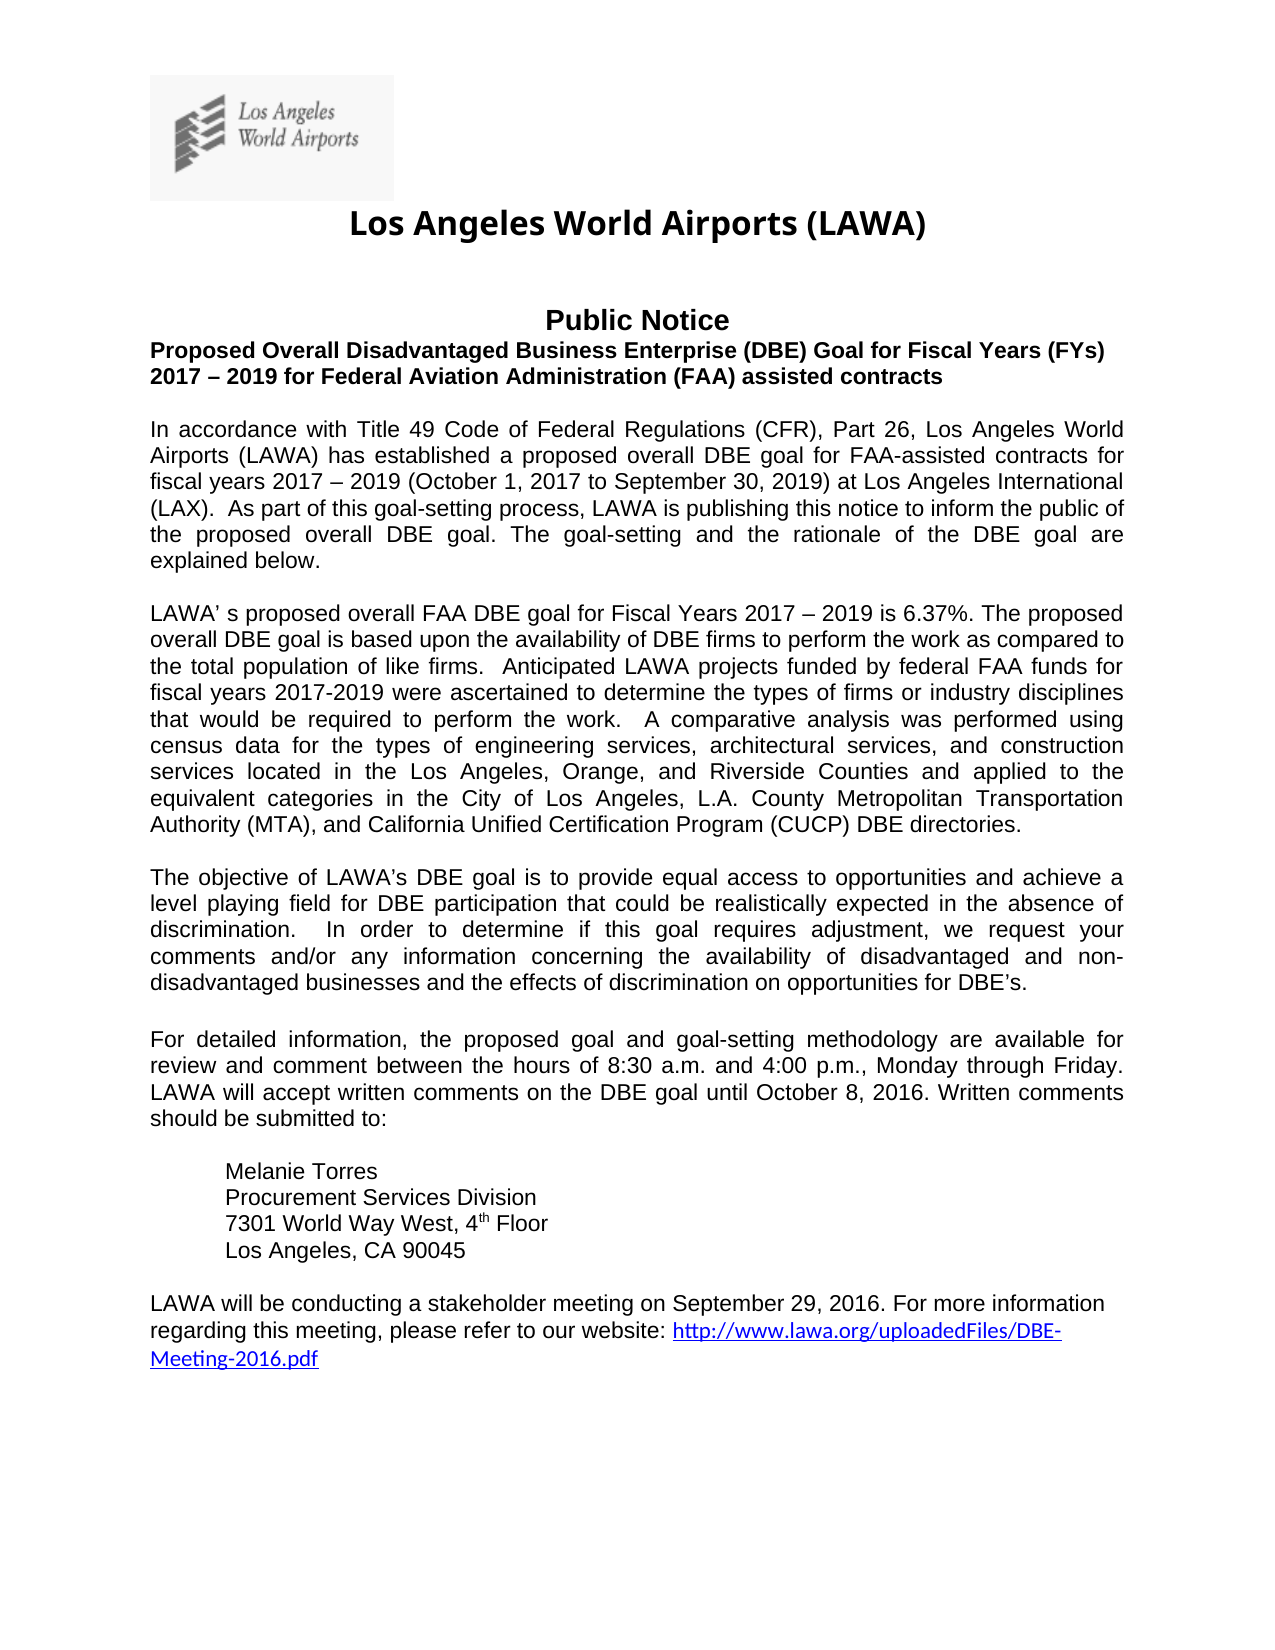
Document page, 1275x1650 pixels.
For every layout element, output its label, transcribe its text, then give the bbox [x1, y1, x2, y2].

text 7301 World Way West, 4th Floor [150, 1210, 1125, 1237]
text LAWA’ s proposed overall FAA DBE goal for Fiscal Years 2017 – 2019 is 6.37%. The proposed overall DBE goal is based upon the availability of DBE firms to perform the work as compared to the total population of like firms. Anticipated LAWA projects funded by federal FAA funds for fiscal years 2017-2019 were ascertained to determine the types of firms or industry disciplines that would be required to perform the work. A comparative analysis was performed using census data for the types of engineering services, architectural services, and construction services located in the Los Angeles, Orange, and Riverside Counties and applied to the equivalent categories in the City of Los Angeles, L.A. County Metropolitan Transportation Authority (MTA), and California Unified Certification Program (CUCP) DBE directories. [150, 600, 1125, 837]
text Procurement Services Division [150, 1184, 1125, 1210]
text LAWA will be conducting a stakeholder meeting on September 29, 2016. For more information regarding this meeting, please refer to our website: http://www.lawa.org/uploadedFiles/DBE-Meeting-2016.pdf [150, 1289, 1125, 1372]
text In accordance with Title 49 Code of Federal Regulations (CFR), Part 26, Los Angeles World Airports (LAWA) has established a proposed overall DBE goal for FAA-assisted contracts for fiscal years 2017 – 2019 (October 1, 2017 to September 30, 2019) at Los Angeles International (LAX). As part of this goal-setting process, LAWA is publishing this notice to inform the public of the proposed overall DBE goal. The goal-setting and the rationale of the DBE goal are explained below. [150, 416, 1125, 574]
text Melanie Torres [150, 1158, 1125, 1184]
text Proposed Overall Disadvantaged Business Enterprise (DBE) Goal for Fiscal Years (FYs) 2017 – 2019 for Federal Aviation Administration (FAA) assisted contracts [150, 337, 1125, 389]
text For detailed information, the proposed goal and goal-setting methodology are available for review and comment between the hours of 8:30 a.m. and 4:00 p.m., Monday through Friday. LAWA will accept written comments on the DBE goal until October 8, 2016. Written comments should be submitted to: [150, 1026, 1125, 1131]
text Los Angeles World Airports (LAWA) [150, 200, 1125, 245]
text Los Angeles, CA 90045 [150, 1237, 1125, 1263]
text Public Notice [150, 303, 1125, 337]
text The objective of LAWA’s DBE goal is to provide equal access to opportunities and achieve a level playing field for DBE participation that could be realistically expected in the absence of discrimination. In order to determine if this goal requires adjustment, we request your comments and/or any information concerning the availability of disadvantaged and non-disadvantaged businesses and the effects of discrimination on opportunities for DBE’s. [150, 864, 1125, 995]
